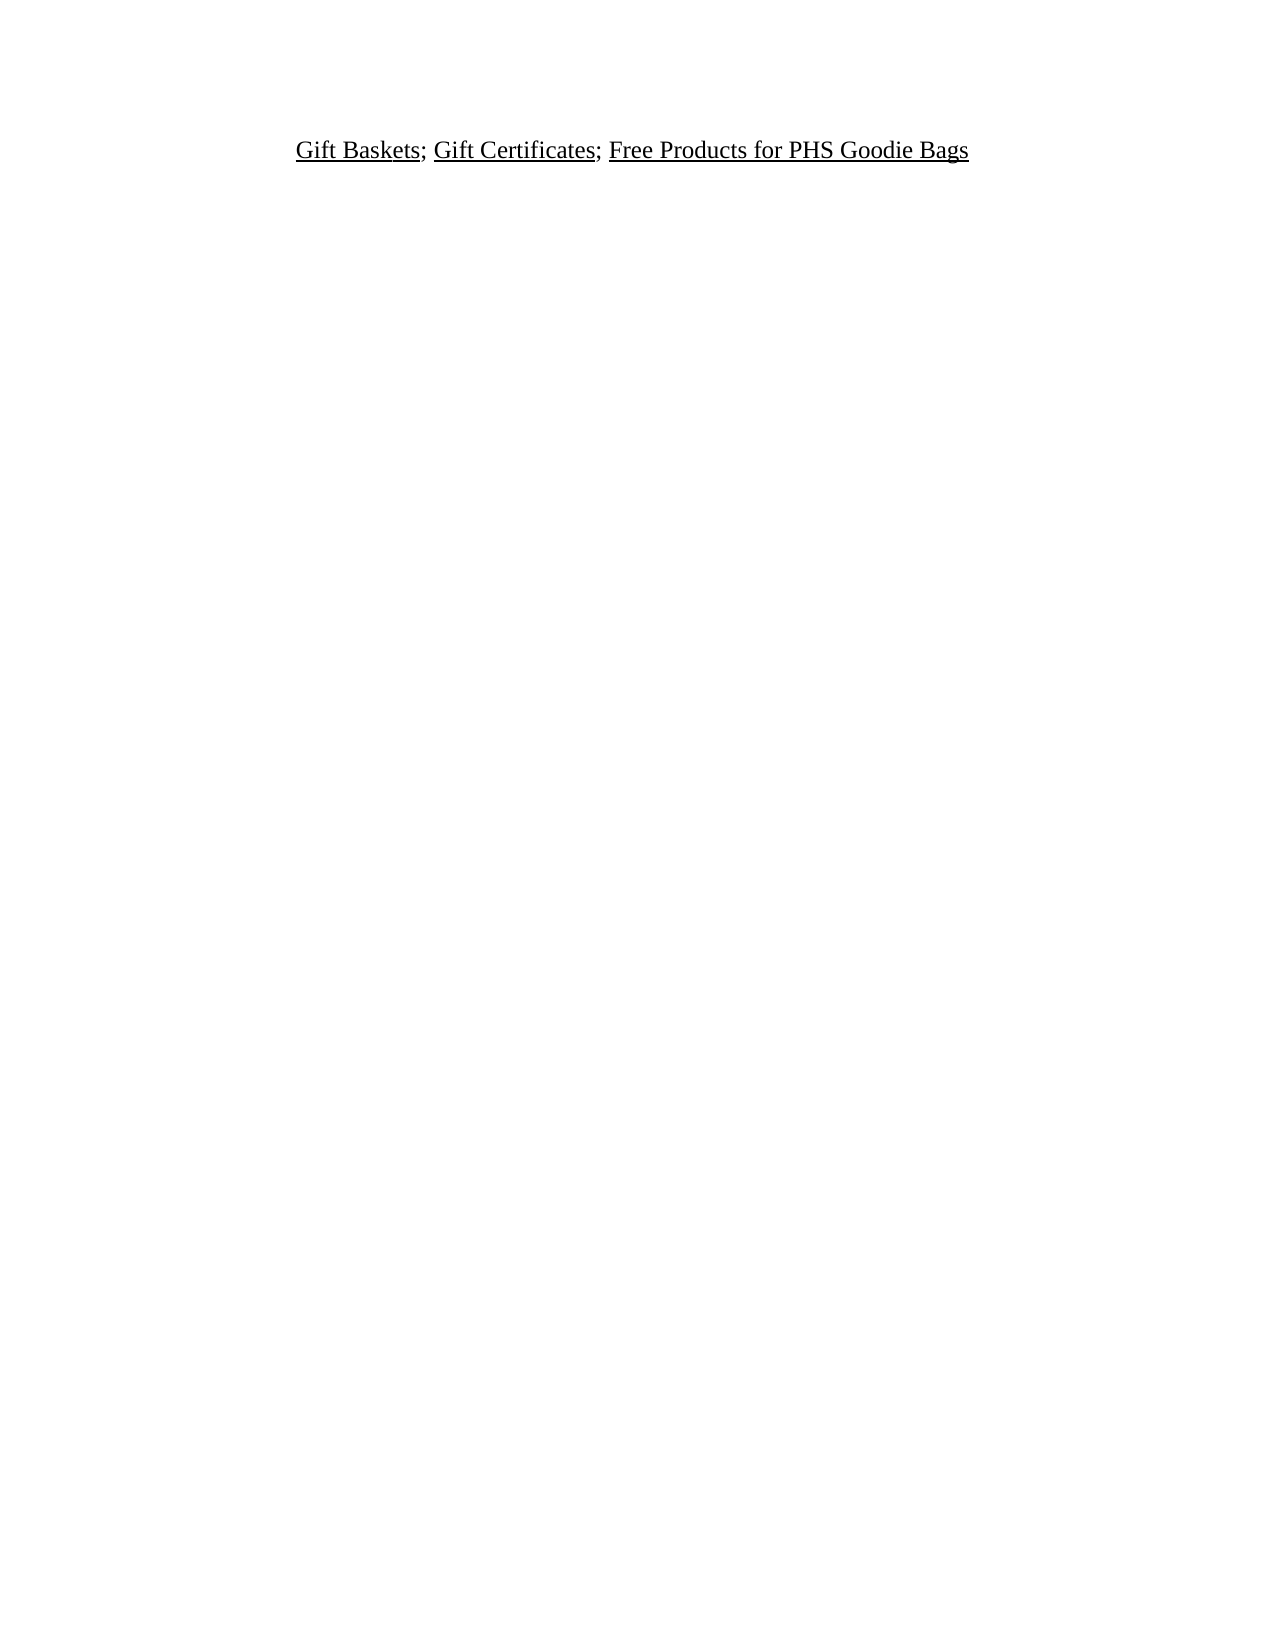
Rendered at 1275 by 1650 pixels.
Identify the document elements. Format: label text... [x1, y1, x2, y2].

text Gift Baskets; Gift Certificates; Free Products for PHS Goodie Bags [150, 135, 1114, 164]
